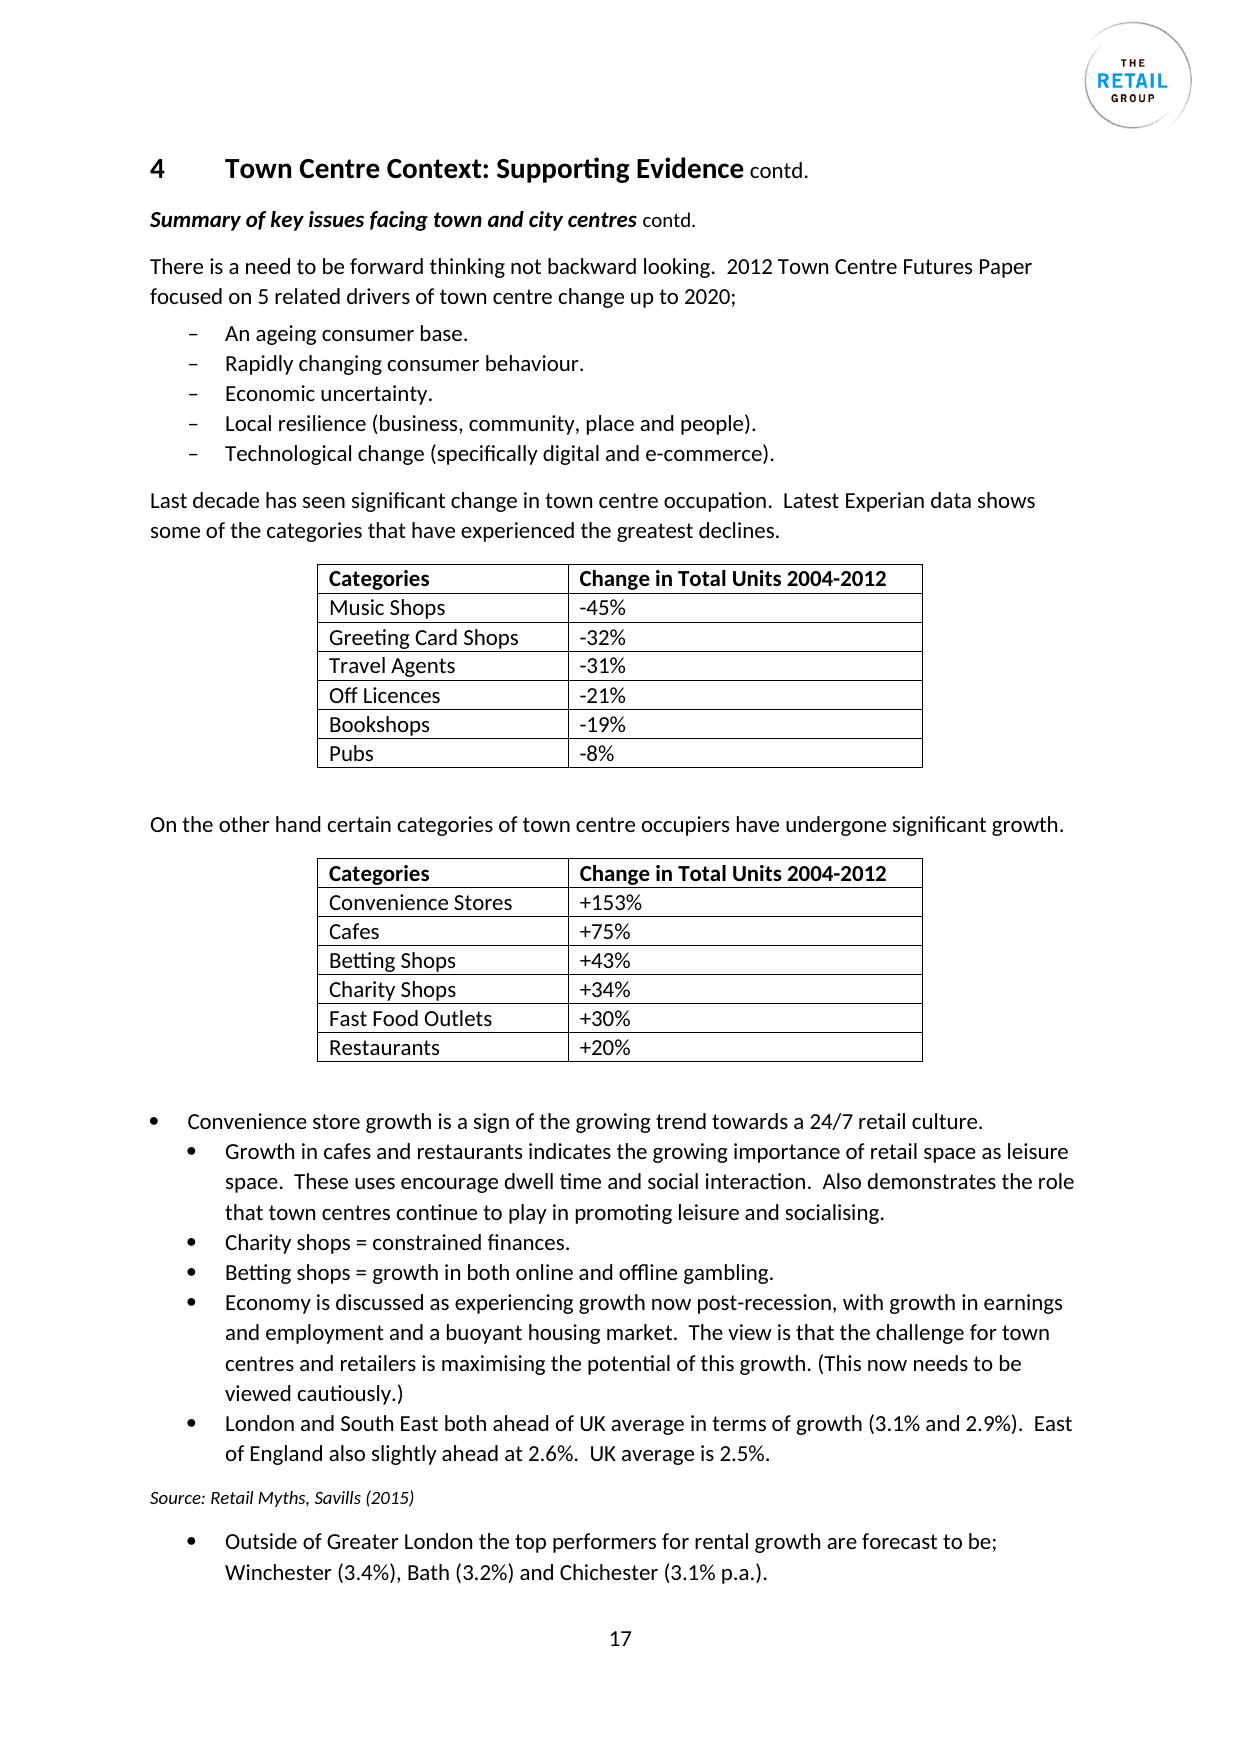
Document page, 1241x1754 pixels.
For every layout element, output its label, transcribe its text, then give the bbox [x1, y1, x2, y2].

text 4 Town Centre Context: Supporting Evidence contd. [150, 150, 1090, 186]
table_cell Greeting Card Shops [318, 623, 568, 651]
table_cell +43% [569, 946, 922, 974]
table_cell Off Licences [318, 681, 568, 709]
table_cell Cafes [318, 917, 568, 945]
list Local resilience (business, community, place and people). [187, 409, 1090, 437]
table_cell +30% [569, 1004, 922, 1032]
table_cell +20% [569, 1033, 922, 1061]
table_header Change in Total Units 2004-2012 [569, 565, 922, 592]
text Summary of key issues facing town and city centres contd. [150, 205, 1090, 233]
list An ageing consumer base. [187, 319, 1090, 347]
table_header Change in Total Units 2004-2012 [569, 859, 922, 887]
table_header Categories [318, 565, 568, 592]
table_cell Restaurants [318, 1033, 568, 1061]
table_cell -45% [569, 594, 922, 622]
list Technological change (specifically digital and e-commerce). [187, 439, 1090, 467]
list Outside of Greater London the top performers for rental growth are forecast to be; Winchester (3.4%), Bath (3.2%) and Chichester (3.1% p.a.). [187, 1527, 1090, 1586]
table_cell -31% [569, 652, 922, 680]
table_cell +153% [569, 888, 922, 916]
list Convenience store growth is a sign of the growing trend towards a 24/7 retail culture. [150, 1107, 1090, 1135]
table_cell Bookshops [318, 710, 568, 738]
table_header Categories [318, 859, 568, 887]
picture [1070, 20, 1199, 133]
text On the other hand certain categories of town centre occupiers have undergone significant growth. [150, 811, 1090, 839]
table_cell Music Shops [318, 594, 568, 622]
table_cell -19% [569, 710, 922, 738]
list Charity shops = constrained finances. [187, 1228, 1090, 1256]
table_cell -32% [569, 623, 922, 651]
text Last decade has seen significant change in town centre occupation. Latest Experian data shows some of the categories that have experienced the greatest declines. [150, 486, 1090, 544]
table_cell +75% [569, 917, 922, 945]
text There is a need to be forward thinking not backward looking. 2012 Town Centre Futures Paper focused on 5 related drivers of town centre change up to 2020; [150, 252, 1090, 310]
list London and South East both ahead of UK average in terms of growth (3.1% and 2.9%). East of England also slightly ahead at 2.6%. UK average is 2.5%. [187, 1409, 1090, 1467]
table_cell Fast Food Outlets [318, 1004, 568, 1032]
list Economic uncertainty. [187, 379, 1090, 407]
table_cell +34% [569, 975, 922, 1003]
table_cell Pubs [318, 739, 568, 767]
list Rapidly changing consumer behaviour. [187, 349, 1090, 377]
list Economy is discussed as experiencing growth now post-recession, with growth in earnings and employment and a buoyant housing market. The view is that the challenge for town centres and retailers is maximising the potential of this growth. (This now needs to be viewed cautiously.) [187, 1288, 1090, 1407]
list Betting shops = growth in both online and offline gambling. [187, 1258, 1090, 1286]
table_cell Betting Shops [318, 946, 568, 974]
table_cell Travel Agents [318, 652, 568, 680]
text Source: Retail Myths, Savills (2015) [150, 1486, 1090, 1509]
table_cell -8% [569, 739, 922, 767]
list Growth in cafes and restaurants indicates the growing importance of retail space as leisure space. These uses encourage dwell time and social interaction. Also demonstrates the role that town centres continue to play in promoting leisure and socialising. [187, 1137, 1090, 1226]
table_cell Charity Shops [318, 975, 568, 1003]
table_cell -21% [569, 681, 922, 709]
table_cell Convenience Stores [318, 888, 568, 916]
